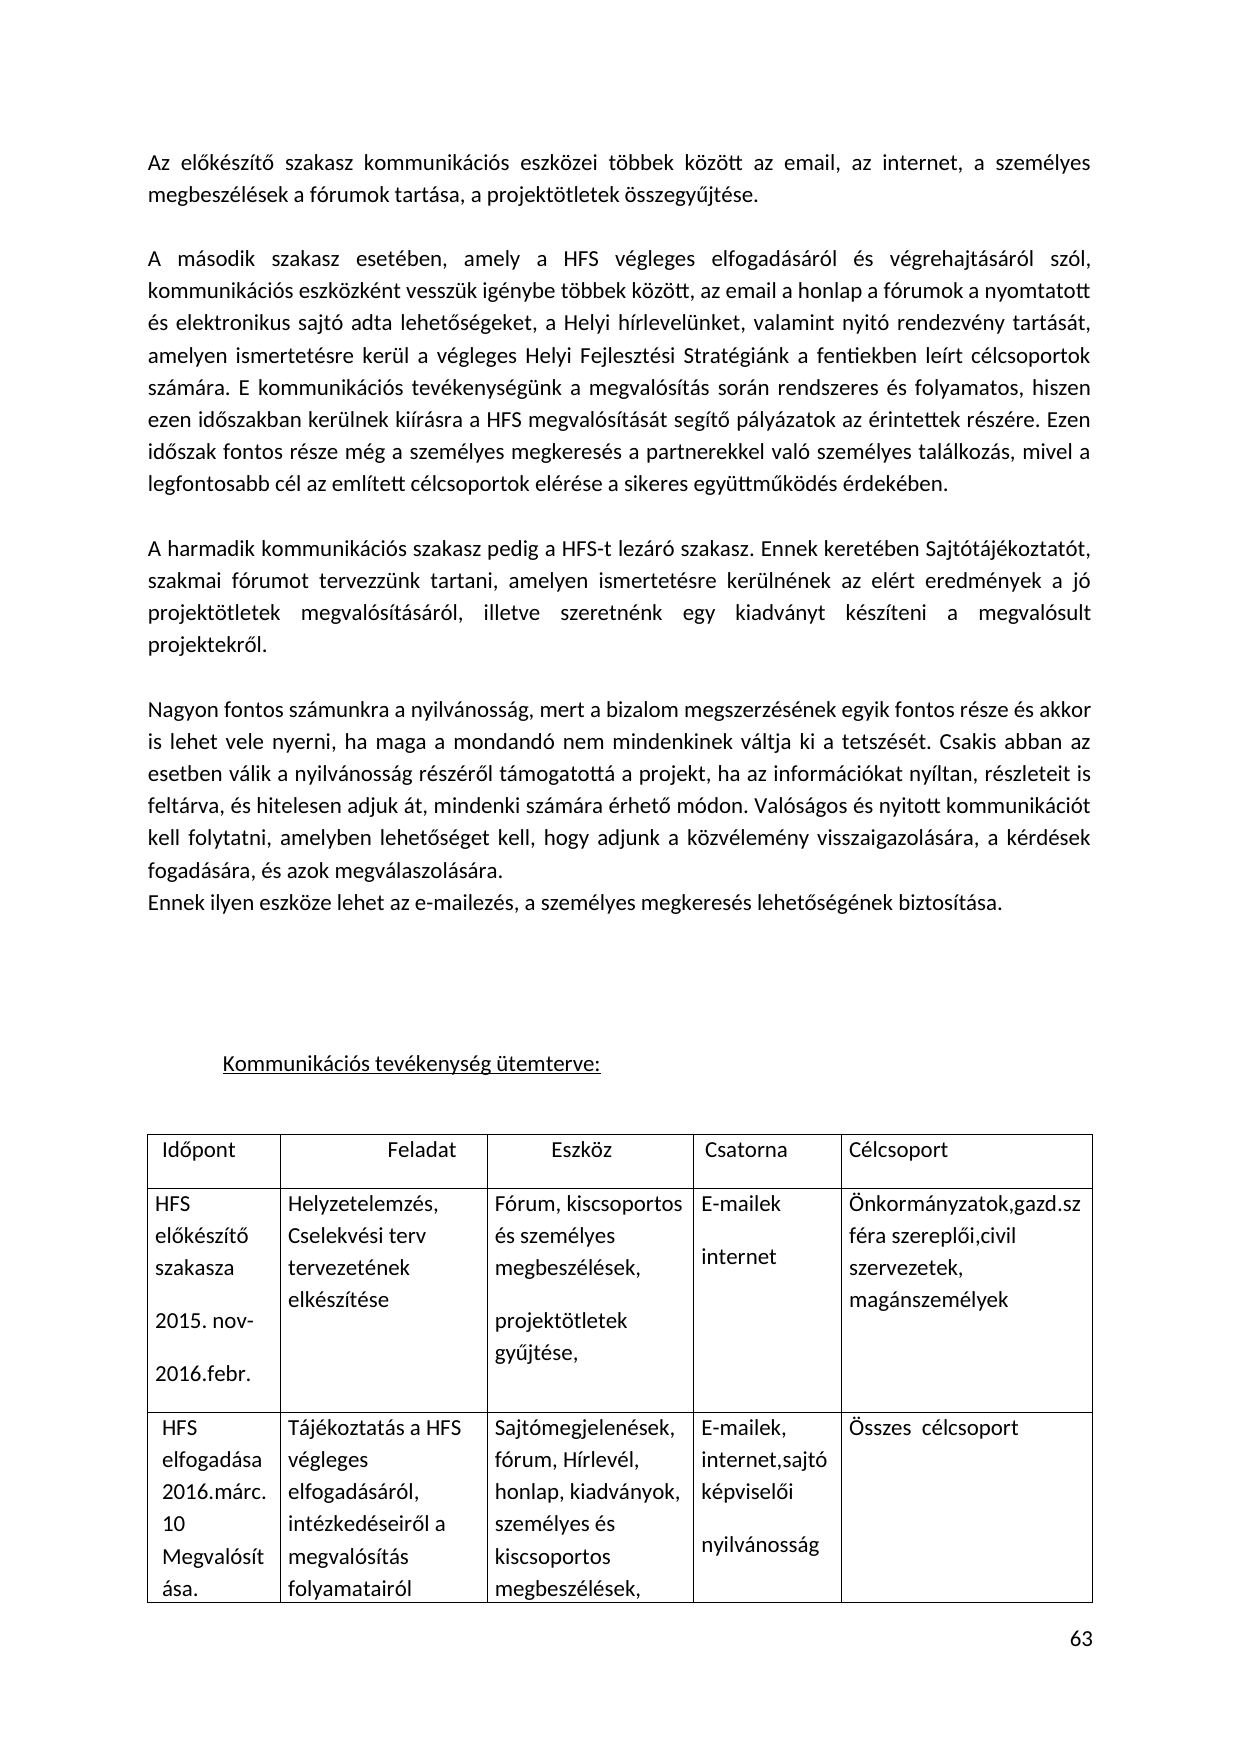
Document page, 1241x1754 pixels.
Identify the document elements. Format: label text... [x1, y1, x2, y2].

table_header Csatorna [694, 1135, 841, 1188]
table_cell Önkormányzatok,gazd.szféra szereplői,civil szervezetek, magánszemélyek [842, 1189, 1092, 1412]
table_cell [281, 1413, 487, 1602]
table_cell Összes célcsoport [842, 1413, 1092, 1602]
table_header Időpont [148, 1135, 280, 1188]
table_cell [488, 1413, 693, 1602]
list Ennek ilyen eszköze lehet az e-mailezés, a személyes megkeresés lehetőségének biztosítása. [148, 888, 1093, 916]
list A harmadik kommunikációs szakasz pedig a HFS-t lezáró szakasz. Ennek keretében Sajtótájékoztatót, szakmai fórumot tervezzünk tartani, amelyen ismertetésre kerülnének az elért eredmények a jó projektötletek megvalósításáról, illetve szeretnénk egy kiadványt készíteni a megvalósult projektekről. [148, 534, 1093, 658]
table_cell E-mailek internet [694, 1189, 841, 1412]
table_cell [694, 1413, 841, 1602]
table_header Feladat [281, 1135, 487, 1188]
table_cell Helyzetelemzés, Cselekvési terv tervezetének elkészítése [281, 1189, 487, 1412]
table_cell Fórum, kiscsoportos és személyes megbeszélések, projektötletek gyűjtése, [488, 1189, 693, 1412]
table_header Célcsoport [842, 1135, 1092, 1188]
list Nagyon fontos számunkra a nyilvánosság, mert a bizalom megszerzésének egyik fontos része és akkor is lehet vele nyerni, ha maga a mondandó nem mindenkinek váltja ki a tetszését. Csakis abban az esetben válik a nyilvánosság részéről támogatottá a projekt, ha az információkat nyíltan, részleteit is feltárva, és hitelesen adjuk át, mindenki számára érhető módon. Valóságos és nyitott kommunikációt kell folytatni, amelyben lehetőséget kell, hogy adjunk a közvélemény visszaigazolására, a kérdések fogadására, és azok megválaszolására. [148, 695, 1093, 884]
list Az előkészítő szakasz kommunikációs eszközei többek között az email, az internet, a személyes megbeszélések a fórumok tartása, a projektötletek összegyűjtése. [148, 148, 1093, 208]
table_cell HFS előkészítő szakasza 2015. nov- 2016.febr. [148, 1189, 280, 1412]
table_header Eszköz [488, 1135, 693, 1188]
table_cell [148, 1413, 280, 1602]
list Kommunikációs tevékenység ütemterve: [223, 1049, 1093, 1077]
list A második szakasz esetében, amely a HFS végleges elfogadásáról és végrehajtásáról szól, kommunikációs eszközként vesszük igénybe többek között, az email a honlap a fórumok a nyomtatott és elektronikus sajtó adta lehetőségeket, a Helyi hírlevelünket, valamint nyitó rendezvény tartását, amelyen ismertetésre kerül a végleges Helyi Fejlesztési Stratégiánk a fentiekben leírt célcsoportok számára. E kommunikációs tevékenységünk a megvalósítás során rendszeres és folyamatos, hiszen ezen időszakban kerülnek kiírásra a HFS megvalósítását segítő pályázatok az érintettek részére. Ezen időszak fontos része még a személyes megkeresés a partnerekkel való személyes találkozás, mivel a legfontosabb cél az említett célcsoportok elérése a sikeres együttműködés érdekében. [148, 244, 1093, 497]
